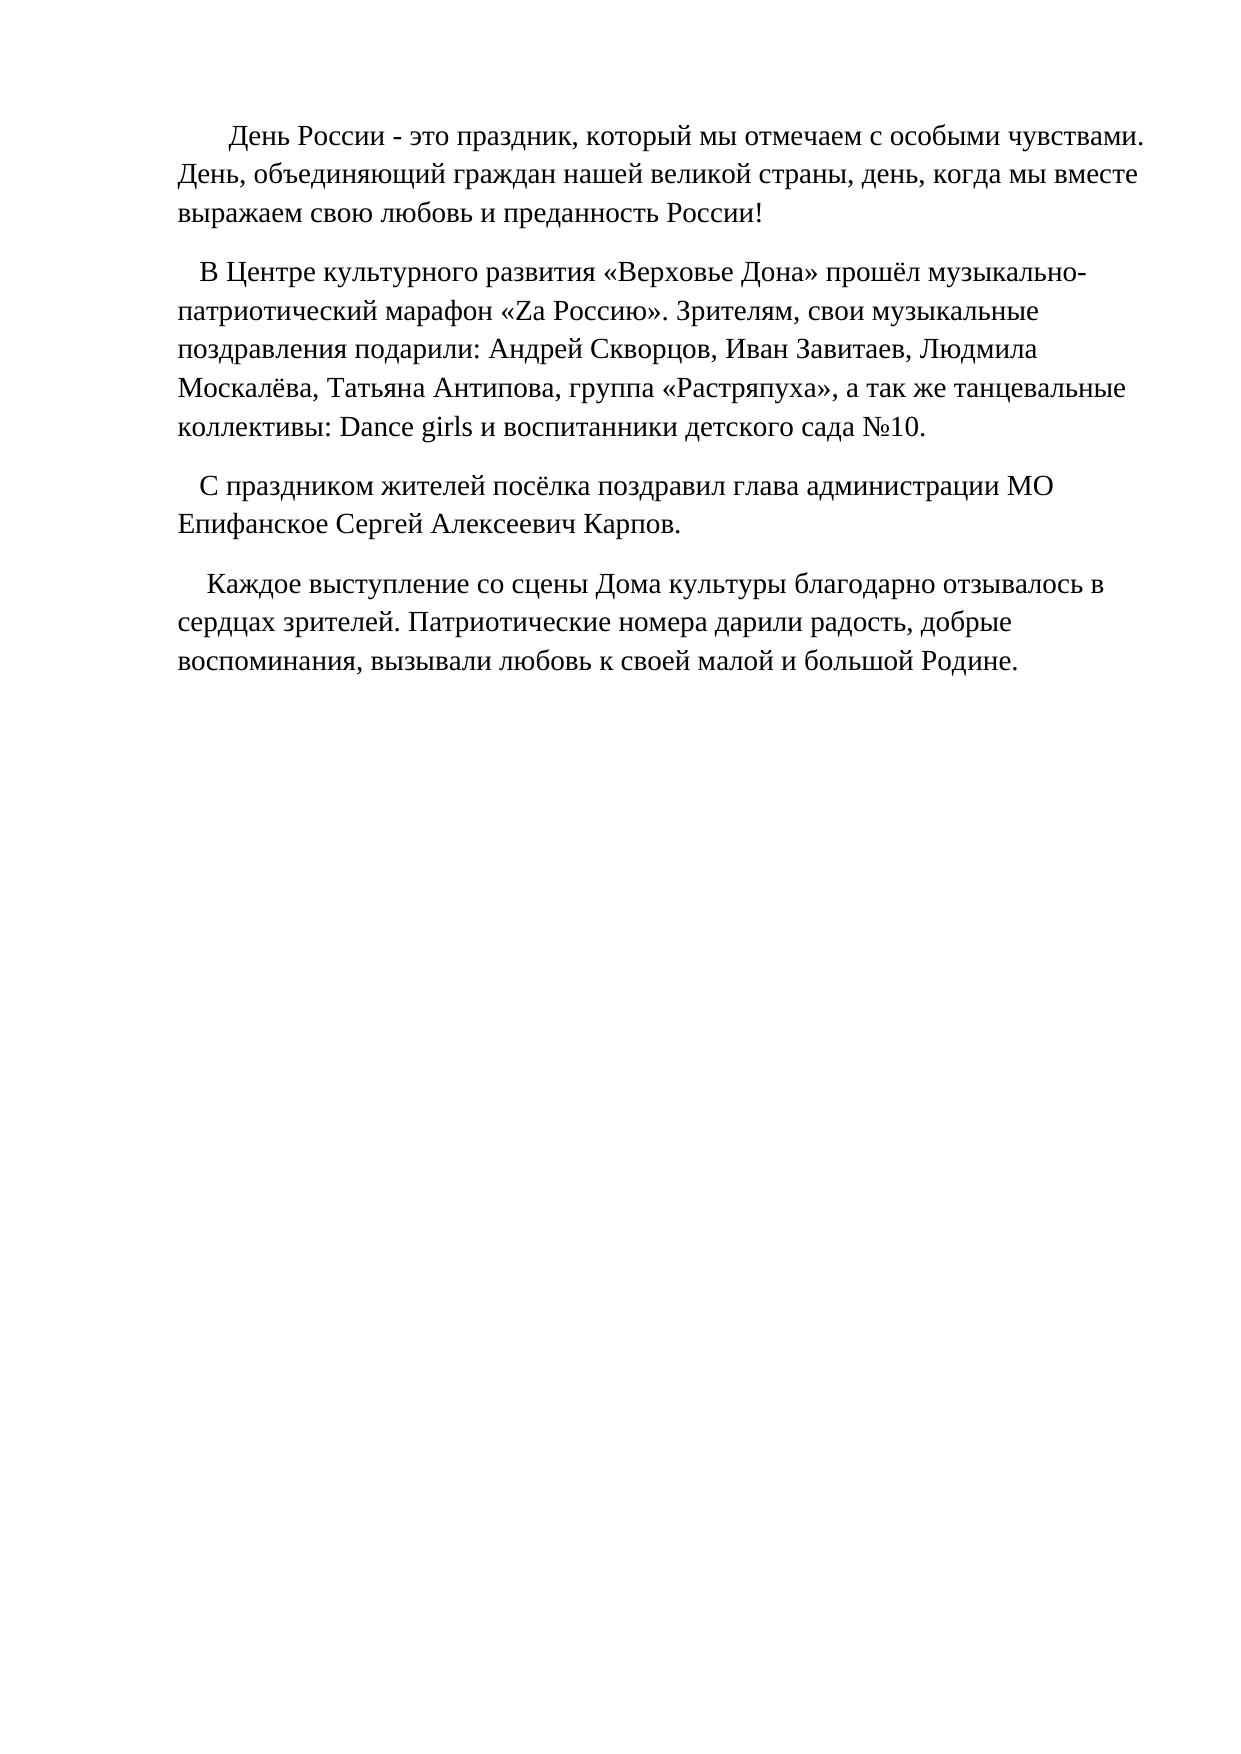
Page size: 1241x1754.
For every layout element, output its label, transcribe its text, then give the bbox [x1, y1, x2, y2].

text Каждое выступление со сцены Дома культуры благодарно отзывалось в сердцах зрителей. Патриотические номера дарили радость, добрые воспоминания, вызывали любовь к своей малой и большой Родине. [177, 566, 1152, 677]
text День России - это праздник, который мы отмечаем с особыми чувствами. День, объединяющий граждан нашей великой страны, день, когда мы вместе выражаем свою любовь и преданность России! [177, 118, 1152, 229]
text С праздником жителей посёлка поздравил глава администрации МО Епифанское Сергей Алексеевич Карпов. [177, 468, 1152, 540]
text В Центре культурного развития «Верховье Дона» прошёл музыкально-патриотический марафон «Za Россию». Зрителям, свои музыкальные поздравления подарили: Андрей Скворцов, Иван Завитаев, Людмила Москалёва, Татьяна Антипова, группа «Растряпуха», а так же танцевальные коллективы: Dance girls и воспитанники детского сада №10. [177, 254, 1152, 442]
